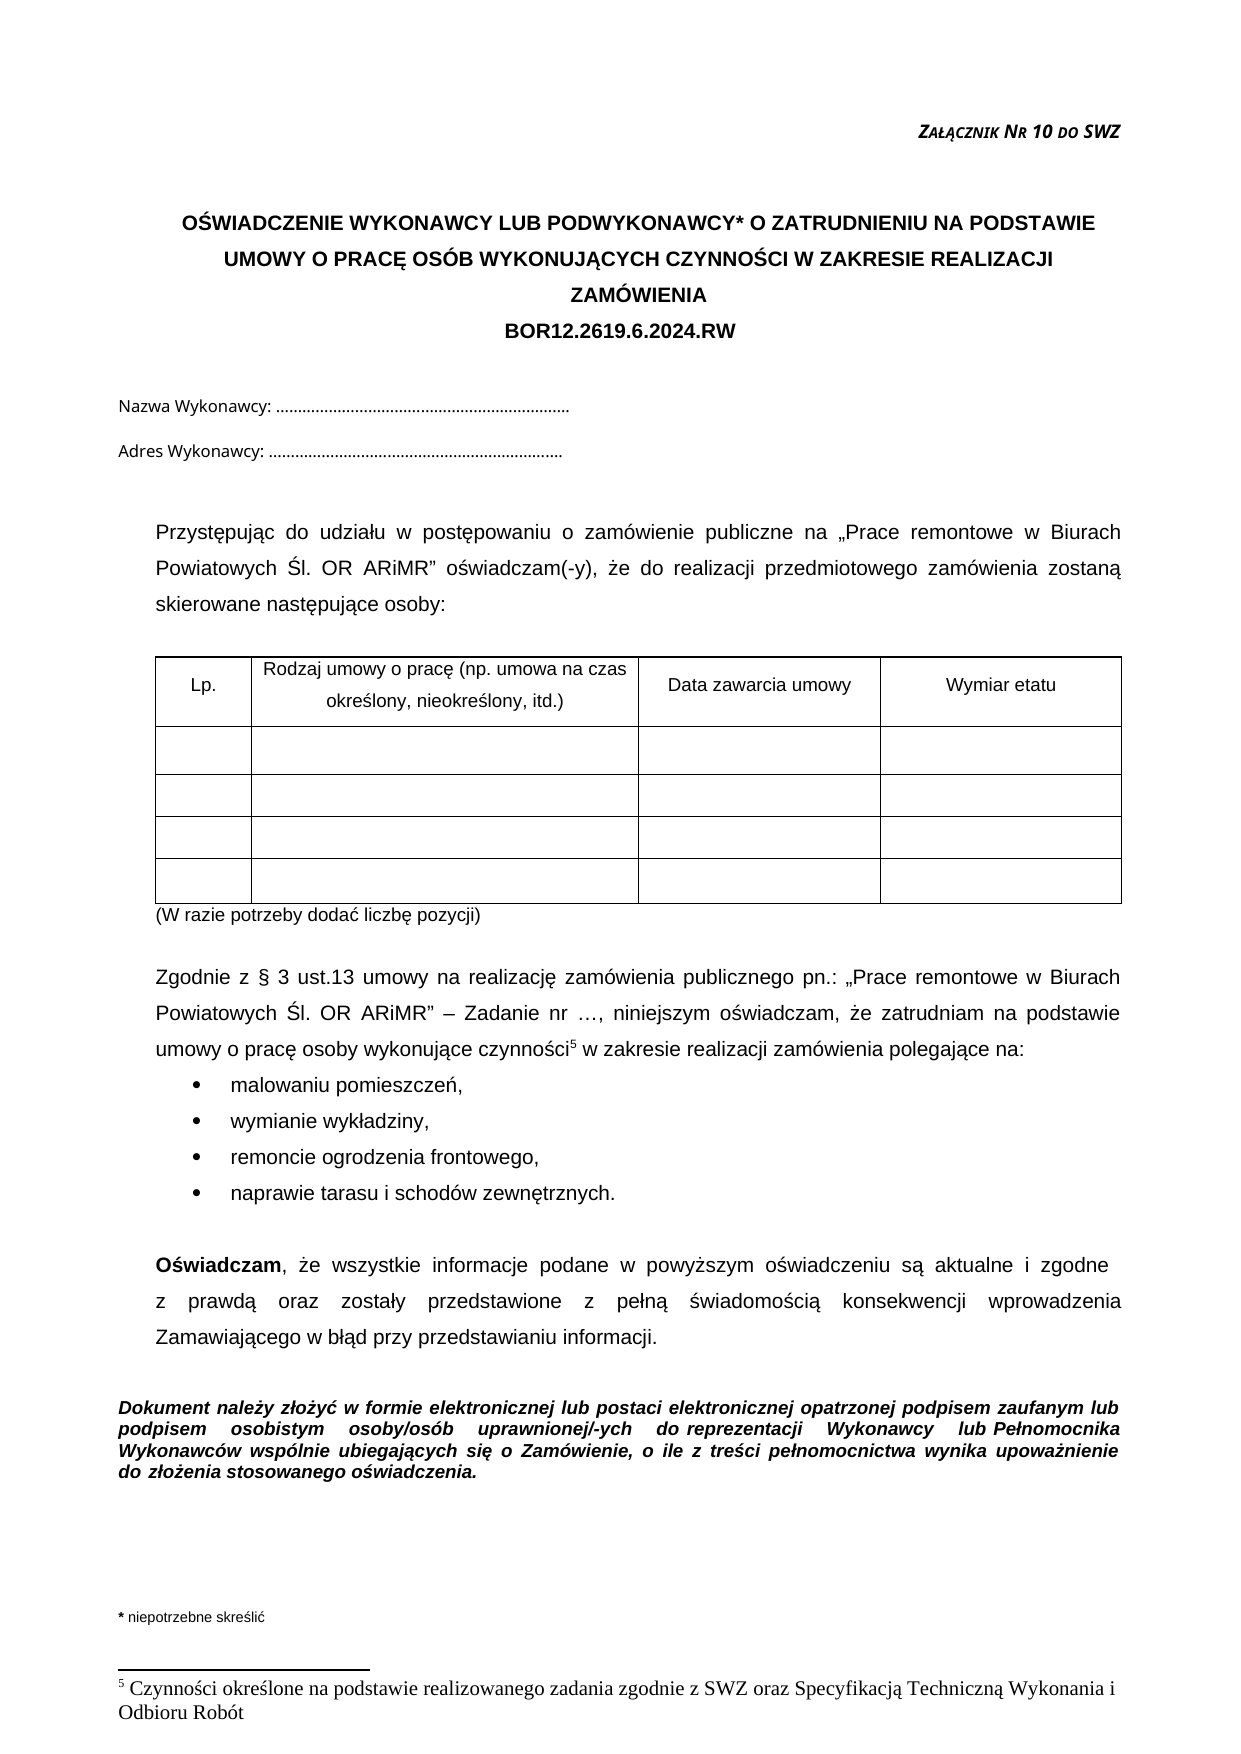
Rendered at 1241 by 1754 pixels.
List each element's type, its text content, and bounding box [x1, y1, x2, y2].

table_cell [881, 727, 1121, 774]
text Dokument należy złożyć w formie elektronicznej lub postaci elektronicznej opatrzonej podpisem zaufanym lub podpisem osobistym osoby/osób uprawnionej/-ych do reprezentacji Wykonawcy lub Pełnomocnika Wykonawców wspólnie ubiegających się o Zamówienie, o ile z treści pełnomocnictwa wynika upoważnienie do złożenia stosowanego oświadczenia. [118, 1396, 1122, 1483]
list remoncie ogrodzenia frontowego, [193, 1145, 1122, 1169]
table_cell [156, 817, 251, 858]
text * niepotrzebne skreślić [118, 1608, 1122, 1625]
list wymianie wykładziny, [193, 1109, 1122, 1133]
text Adres Wykonawcy: …………………………………………………………. [118, 439, 1122, 462]
text Nazwa Wykonawcy: …………………………………………………………. [118, 394, 1122, 417]
table_cell [639, 817, 880, 858]
table_header Rodzaj umowy o pracę (np. umowa na czas określony, nieokreślony, itd.) [252, 658, 638, 726]
table_cell [639, 727, 880, 774]
list malowaniu pomieszczeń, [193, 1073, 1122, 1097]
table_header Wymiar etatu [881, 658, 1121, 726]
table_header Lp. [156, 658, 251, 726]
table_cell [252, 727, 638, 774]
text BOR12.2619.6.2024.RW [118, 319, 1122, 343]
table_cell [156, 859, 251, 903]
text (W razie potrzeby dodać liczbę pozycji) [155, 904, 1122, 925]
table_cell [156, 727, 251, 774]
table_cell [252, 817, 638, 858]
table_cell [252, 859, 638, 903]
table_header Data zawarcia umowy [639, 658, 880, 726]
table_cell [252, 775, 638, 816]
table_cell [881, 775, 1121, 816]
table_cell [639, 775, 880, 816]
list naprawie tarasu i schodów zewnętrznych. [193, 1181, 1122, 1205]
table_cell [881, 817, 1121, 858]
table_cell [156, 775, 251, 816]
text Zgodnie z § 3 ust.13 umowy na realizację zamówienia publicznego pn.: „Prace remontowe w Biurach Powiatowych Śl. OR ARiMR” – Zadanie nr …, niniejszym oświadczam, że zatrudniam na podstawie umowy o pracę osoby wykonujące czynności w zakresie realizacji zamówienia polegające na: [155, 965, 1122, 1061]
text OŚWIADCZENIE WYKONAWCY LUB PODWYKONAWCY* O ZATRUDNIENIU NA PODSTAWIE UMOWY O PRACĘ OSÓB WYKONUJĄCYCH CZYNNOŚCI W ZAKRESIE REALIZACJI ZAMÓWIENIA [155, 211, 1122, 307]
text Przystępując do udziału w postępowaniu o zamówienie publiczne na „Prace remontowe w Biurach Powiatowych Śl. OR ARiMR” oświadczam(-y), że do realizacji przedmiotowego zamówienia zostaną skierowane następujące osoby: [155, 520, 1122, 616]
text Oświadczam, że wszystkie informacje podane w powyższym oświadczeniu są aktualne i zgodne z prawdą oraz zostały przedstawione z pełną świadomością konsekwencji wprowadzenia Zamawiającego w błąd przy przedstawianiu informacji. [155, 1253, 1122, 1348]
table_cell [639, 859, 880, 903]
table_cell [881, 859, 1121, 903]
text Załącznik Nr 10 do SWZ [118, 118, 1122, 144]
